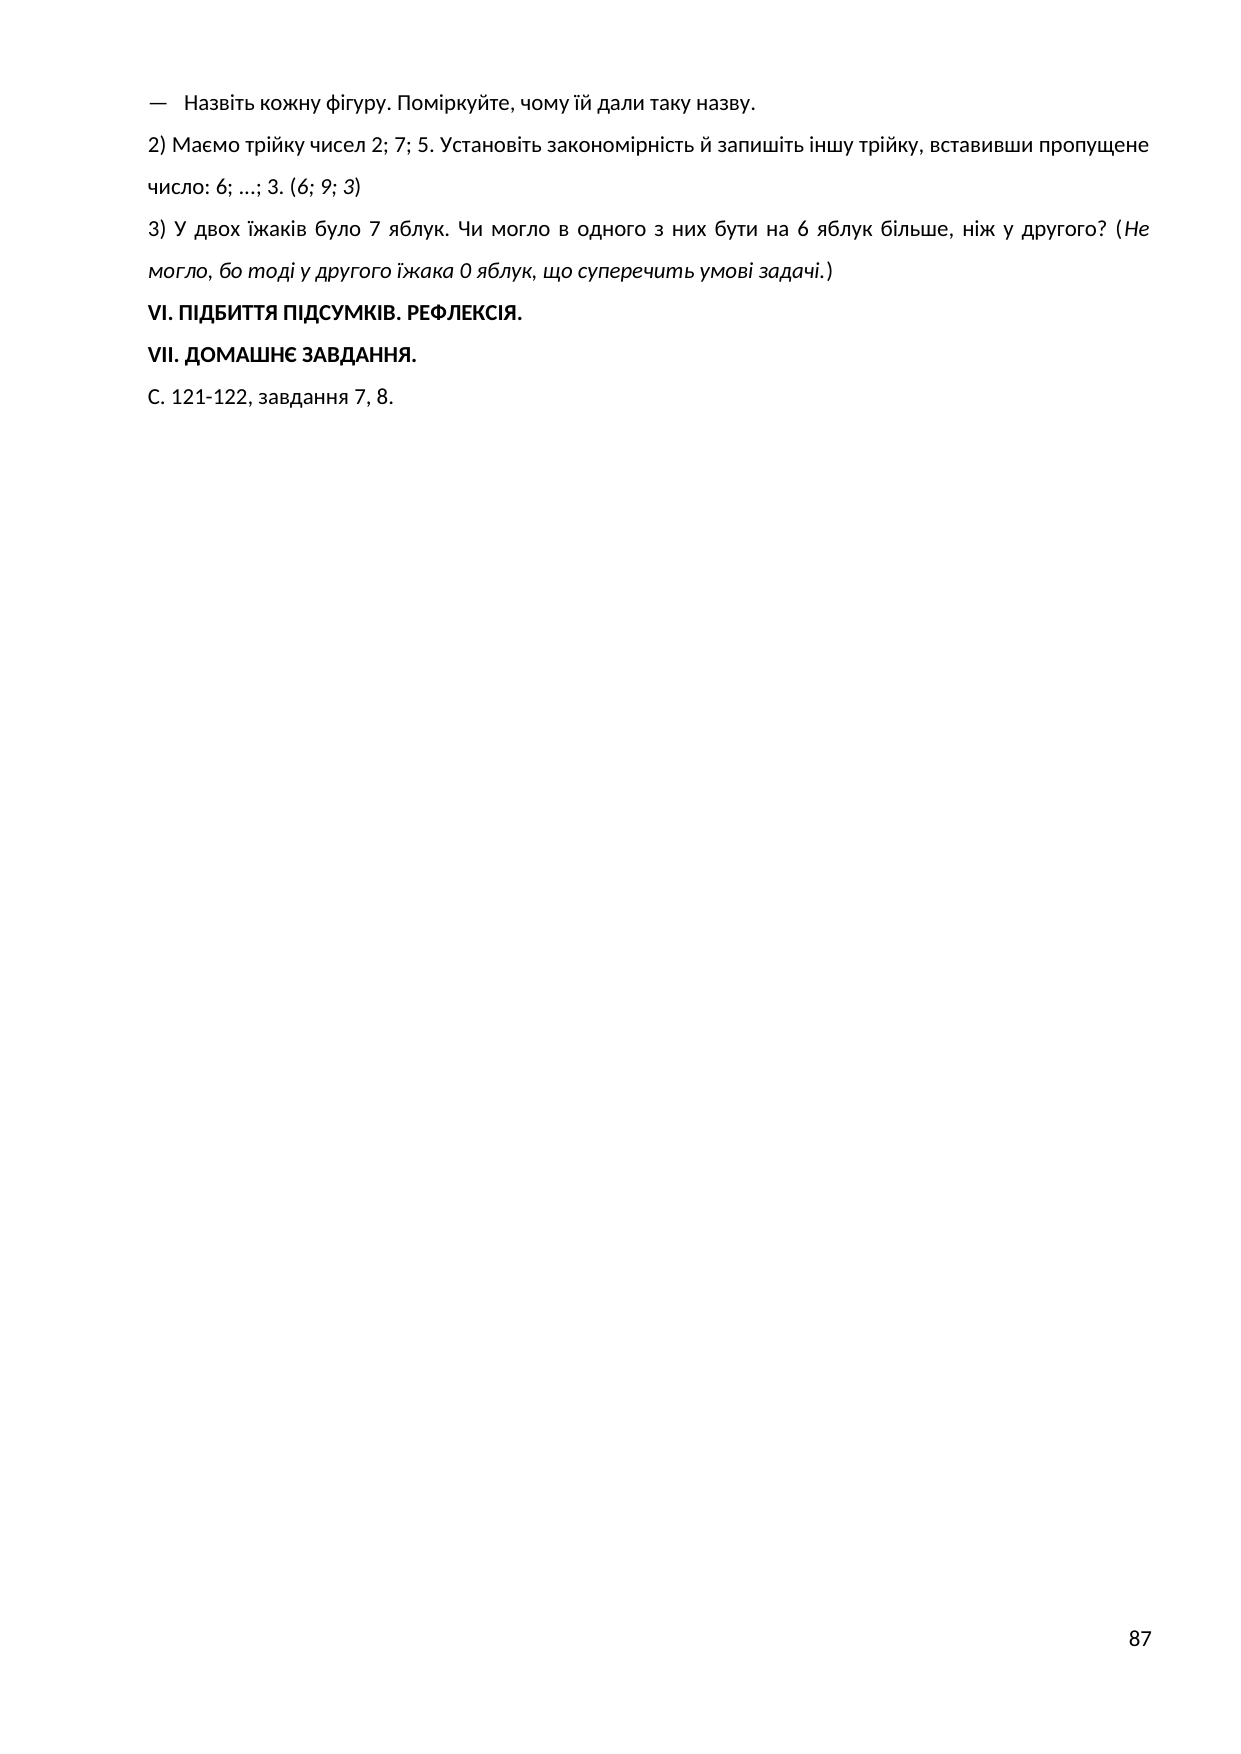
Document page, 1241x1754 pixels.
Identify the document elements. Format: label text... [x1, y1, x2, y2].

text 3) У двох їжаків було 7 яблук. Чи могло в одного з них бути на 6 яблук більше, ніж у другого? (Не могло, бо тоді у другого їжака 0 яблук, що суперечить умові задачі.) [148, 214, 1152, 284]
text VII. ДОМАШНЄ ЗАВДАННЯ. [148, 340, 1152, 368]
text С. 121-122, завдання 7, 8. [148, 382, 1152, 410]
text 2) Маємо трійку чисел 2; 7; 5. Установіть закономірність й запишіть іншу трійку, вставивши пропущене число: 6; ...; 3. (6; 9; 3) [148, 131, 1152, 201]
text VI. ПІДБИТТЯ ПІДСУМКІВ. РЕФЛЕКСІЯ. [148, 298, 1152, 326]
text — Назвіть кожну фігуру. Поміркуйте, чому їй дали таку назву. [148, 88, 1152, 117]
